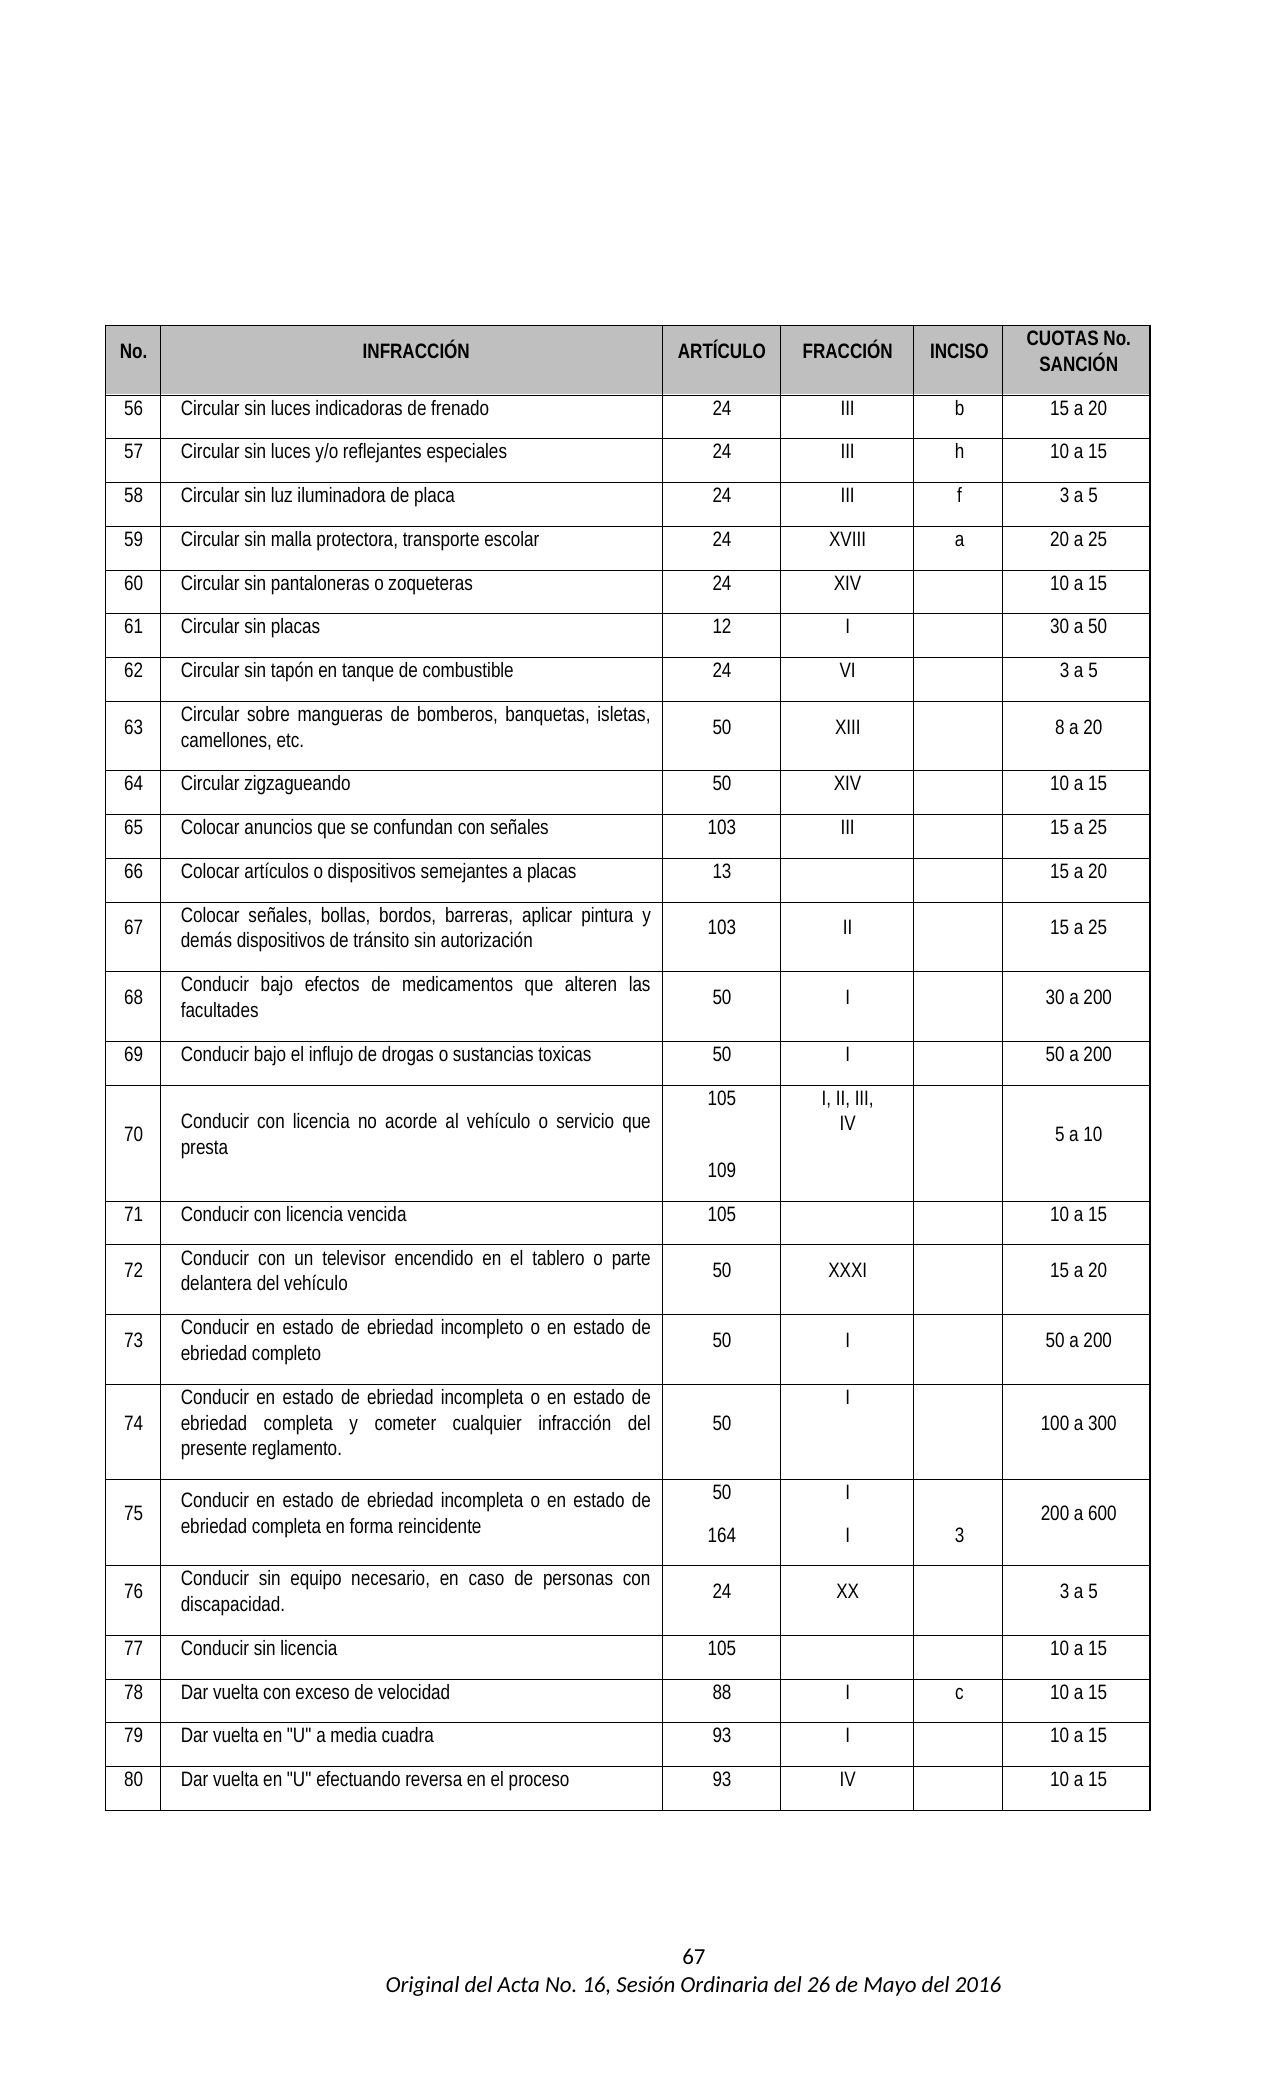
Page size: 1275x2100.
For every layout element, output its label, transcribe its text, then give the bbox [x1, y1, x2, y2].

table_cell I [781, 972, 913, 1041]
table_cell Conducir bajo el influjo de drogas o sustancias toxicas [161, 1042, 662, 1084]
table_cell Circular sin luz iluminadora de placa [161, 483, 662, 526]
table_cell [914, 771, 1002, 814]
table_cell 50 a 200 [1003, 1042, 1149, 1084]
table_cell I [781, 1042, 913, 1084]
table_cell 50 [663, 1042, 780, 1084]
table_cell Conducir en estado de ebriedad incompleta o en estado de ebriedad completa y cometer cualquier infracción del presente reglamento. [161, 1385, 662, 1479]
table_cell 69 [106, 1042, 160, 1084]
table_cell 80 [106, 1767, 160, 1810]
table_cell [914, 614, 1002, 657]
table_cell b [914, 396, 1002, 438]
table_cell Circular sin tapón en tanque de combustible [161, 658, 662, 701]
table_cell 10 a 15 [1003, 1636, 1149, 1678]
table_cell Dar vuelta con exceso de velocidad [161, 1680, 662, 1722]
table_cell IV [781, 1767, 913, 1810]
table_cell Colocar anuncios que se confundan con señales [161, 815, 662, 858]
table_cell Conducir con licencia no acorde al vehículo o servicio que presta [161, 1086, 662, 1201]
table_cell 50 [663, 1315, 780, 1383]
table_cell 10 a 15 [1003, 771, 1149, 814]
table_cell 15 a 20 [1003, 396, 1149, 438]
table_cell I [781, 1315, 913, 1383]
table_cell [914, 903, 1002, 971]
table_cell [914, 1042, 1002, 1084]
table_cell 88 [663, 1680, 780, 1722]
table_header FRACCIÓN [781, 326, 913, 394]
table_cell 10 a 15 [1003, 1202, 1149, 1244]
table_cell 24 [663, 439, 780, 482]
table_cell 100 a 300 [1003, 1385, 1149, 1479]
table_cell 24 [663, 483, 780, 526]
table_cell XVIII [781, 527, 913, 569]
table_cell 72 [106, 1245, 160, 1314]
table_header ARTÍCULO [663, 326, 780, 394]
table_cell Dar vuelta en "U" a media cuadra [161, 1723, 662, 1766]
table_cell 50 a 200 [1003, 1315, 1149, 1383]
table_cell Circular zigzagueando [161, 771, 662, 814]
table_cell 3 a 5 [1003, 1566, 1149, 1635]
table_cell [914, 1086, 1002, 1201]
table_cell [781, 859, 913, 902]
table_cell a [914, 527, 1002, 569]
table_cell Conducir sin equipo necesario, en caso de personas con discapacidad. [161, 1566, 662, 1635]
table_cell 10 a 15 [1003, 439, 1149, 482]
table_cell XIII [781, 702, 913, 770]
table_cell Conducir en estado de ebriedad incompleto o en estado de ebriedad completo [161, 1315, 662, 1383]
table_cell XIV [781, 771, 913, 814]
table_cell XXXI [781, 1245, 913, 1314]
table_cell f [914, 483, 1002, 526]
table_cell Circular sin pantaloneras o zoqueteras [161, 571, 662, 613]
table_cell 50 [663, 702, 780, 770]
table_cell XIV [781, 571, 913, 613]
table_cell 62 [106, 658, 160, 701]
table_cell 63 [106, 702, 160, 770]
table_cell 13 [663, 859, 780, 902]
table_cell 50 [663, 1245, 780, 1314]
table_cell 24 [663, 1566, 780, 1635]
table_cell 24 [663, 527, 780, 569]
table_cell 56 [106, 396, 160, 438]
table_cell 66 [106, 859, 160, 902]
table_cell Colocar artículos o dispositivos semejantes a placas [161, 859, 662, 902]
table_cell [914, 859, 1002, 902]
table_cell 67 [106, 903, 160, 971]
table_cell 79 [106, 1723, 160, 1766]
table_cell 50 [663, 1385, 780, 1479]
table_cell I [781, 1723, 913, 1766]
table_cell 10 a 15 [1003, 571, 1149, 613]
table_cell 78 [106, 1680, 160, 1722]
table_cell [781, 1202, 913, 1244]
table_cell 93 [663, 1723, 780, 1766]
table_cell 50 [663, 771, 780, 814]
table_cell I I [781, 1480, 913, 1565]
table_cell 64 [106, 771, 160, 814]
table_cell VI [781, 658, 913, 701]
table_cell 59 [106, 527, 160, 569]
table_cell 76 [106, 1566, 160, 1635]
table_header INFRACCIÓN [161, 326, 662, 394]
table_cell [914, 702, 1002, 770]
table_cell Circular sobre mangueras de bomberos, banquetas, isletas, camellones, etc. [161, 702, 662, 770]
table_cell XX [781, 1566, 913, 1635]
table_cell 10 a 15 [1003, 1680, 1149, 1722]
table_cell 24 [663, 396, 780, 438]
table_cell III [781, 483, 913, 526]
table_cell Dar vuelta en "U" efectuando reversa en el proceso [161, 1767, 662, 1810]
table_cell [914, 1245, 1002, 1314]
table_cell 15 a 20 [1003, 859, 1149, 902]
table_cell [781, 1636, 913, 1678]
table_cell Conducir en estado de ebriedad incompleta o en estado de ebriedad completa en forma reincidente [161, 1480, 662, 1565]
table_cell 24 [663, 658, 780, 701]
table_cell Conducir bajo efectos de medicamentos que alteren las facultades [161, 972, 662, 1041]
table_cell 105 [663, 1202, 780, 1244]
table_cell 77 [106, 1636, 160, 1678]
table_cell I [781, 614, 913, 657]
table_cell [914, 1767, 1002, 1810]
table_header CUOTAS No. SANCIÓN [1003, 326, 1149, 394]
table_cell 93 [663, 1767, 780, 1810]
table_cell [914, 815, 1002, 858]
table_header No. [106, 326, 160, 394]
table_cell 12 [663, 614, 780, 657]
table_cell Circular sin luces y/o reflejantes especiales [161, 439, 662, 482]
table_cell 15 a 20 [1003, 1245, 1149, 1314]
table_cell 10 a 15 [1003, 1767, 1149, 1810]
table_cell Conducir sin licencia [161, 1636, 662, 1678]
table_cell Colocar señales, bollas, bordos, barreras, aplicar pintura y demás dispositivos de tránsito sin autorización [161, 903, 662, 971]
table_cell Circular sin malla protectora, transporte escolar [161, 527, 662, 569]
table_cell 10 a 15 [1003, 1723, 1149, 1766]
table_cell 105 [663, 1636, 780, 1678]
table_cell Circular sin luces indicadoras de frenado [161, 396, 662, 438]
table_cell II [781, 903, 913, 971]
table_cell [914, 1723, 1002, 1766]
table_cell 68 [106, 972, 160, 1041]
table_cell 3 [914, 1480, 1002, 1565]
table_cell 8 a 20 [1003, 702, 1149, 770]
table_cell 24 [663, 571, 780, 613]
table_cell 5 a 10 [1003, 1086, 1149, 1201]
table_cell 3 a 5 [1003, 658, 1149, 701]
table_cell [914, 1202, 1002, 1244]
table_cell I, II, III, IV [781, 1086, 913, 1201]
table_cell 103 [663, 903, 780, 971]
table_cell 60 [106, 571, 160, 613]
table_cell [914, 1636, 1002, 1678]
table_cell Conducir con un televisor encendido en el tablero o parte delantera del vehículo [161, 1245, 662, 1314]
table_cell III [781, 396, 913, 438]
table_cell [914, 972, 1002, 1041]
table_cell [914, 571, 1002, 613]
table_cell 61 [106, 614, 160, 657]
table_cell 15 a 25 [1003, 903, 1149, 971]
table_cell 3 a 5 [1003, 483, 1149, 526]
table_cell III [781, 815, 913, 858]
table_cell 75 [106, 1480, 160, 1565]
table_cell 15 a 25 [1003, 815, 1149, 858]
table_cell III [781, 439, 913, 482]
table_cell 73 [106, 1315, 160, 1383]
table_header INCISO [914, 326, 1002, 394]
table_cell [914, 1315, 1002, 1383]
table_cell 57 [106, 439, 160, 482]
table_cell [914, 1385, 1002, 1479]
table_cell 200 a 600 [1003, 1480, 1149, 1565]
table_cell Conducir con licencia vencida [161, 1202, 662, 1244]
table_cell h [914, 439, 1002, 482]
table_cell 103 [663, 815, 780, 858]
table_cell 74 [106, 1385, 160, 1479]
table_cell 58 [106, 483, 160, 526]
table_cell 70 [106, 1086, 160, 1201]
table_cell 65 [106, 815, 160, 858]
table_cell 71 [106, 1202, 160, 1244]
table_cell [914, 1566, 1002, 1635]
table_cell 20 a 25 [1003, 527, 1149, 569]
table_cell 50 164 [663, 1480, 780, 1565]
table_cell I [781, 1680, 913, 1722]
table_cell 30 a 50 [1003, 614, 1149, 657]
table_cell 50 [663, 972, 780, 1041]
table_cell 105 109 [663, 1086, 780, 1201]
table_cell c [914, 1680, 1002, 1722]
table_cell 30 a 200 [1003, 972, 1149, 1041]
table_cell [914, 658, 1002, 701]
table_cell I [781, 1385, 913, 1479]
table_cell Circular sin placas [161, 614, 662, 657]
